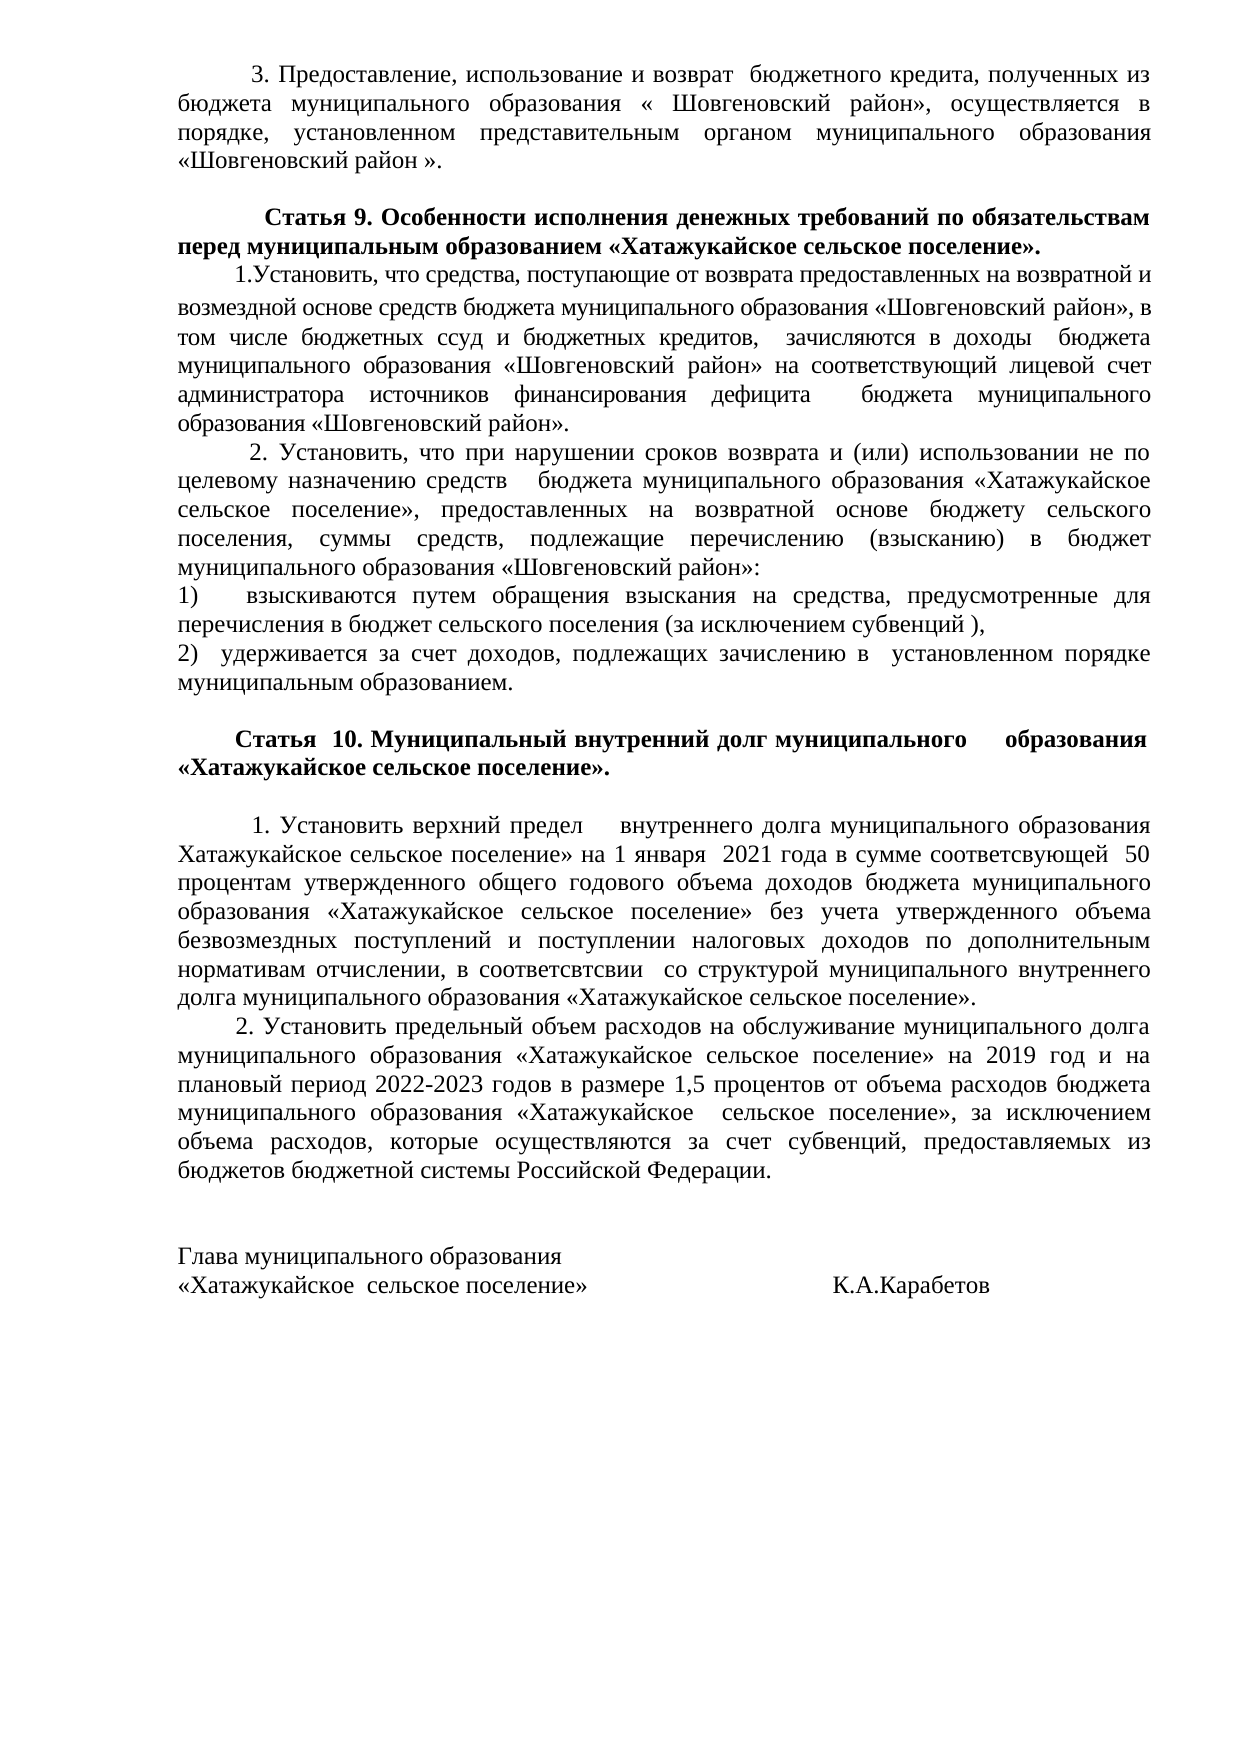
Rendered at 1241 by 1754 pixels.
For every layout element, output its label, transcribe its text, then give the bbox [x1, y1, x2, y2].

text 3. Предоставление, использование и возврат бюджетного кредита, полученных из бюджета муниципального образования « Шовгеновский район», осуществляется в порядке, установленном представительным органом муниципального образования «Шовгеновский район ». [177, 59, 1152, 174]
text Глава муниципального образования [177, 1241, 1152, 1270]
text Статья 10. Муниципальный внутренний долг муниципального образования «Хатажукайское сельское поселение». [30, 724, 1152, 781]
text 2) удерживается за счет доходов, подлежащих зачислению в установленном порядке муниципальным образованием. [177, 638, 1152, 696]
text 1. Установить верхний предел внутреннего долга муниципального образования Хатажукайское сельское поселение» на 1 января 2021 года в сумме соответсвующей 50 процентам утвержденного общего годового объема доходов бюджета муниципального образования «Хатажукайское сельское поселение» без учета утвержденного объема безвозмездных поступлений и поступлении налоговых доходов по дополнительным нормативам отчислении, в соответсвтсвии со структурой муниципального внутреннего долга муниципального образования «Хатажукайское сельское поселение». [177, 810, 1152, 1011]
text 1) взыскиваются путем обращения взыскания на средства, предусмотренные для перечисления в бюджет сельского поселения (за исключением субвенций ), [177, 581, 1152, 638]
text 1.Установить, что средства, поступающие от возврата предоставленных на возвратной и возмездной основе средств бюджета муниципального образования «Шовгеновский район», в том числе бюджетных ссуд и бюджетных кредитов, зачисляются в доходы бюджета муниципального образования «Шовгеновский район» на соответствующий лицевой счет администратора источников финансирования дефицита бюджета муниципального образования «Шовгеновский район». [177, 259, 1152, 437]
text «Хатажукайское сельское поселение» К.А.Карабетов [177, 1270, 1152, 1299]
text 2. Установить, что при нарушении сроков возврата и (или) использовании не по целевому назначению средств бюджета муниципального образования «Хатажукайское сельское поселение», предоставленных на возвратной основе бюджету сельского поселения, суммы средств, подлежащие перечислению (взысканию) в бюджет муниципального образования «Шовгеновский район»: [177, 437, 1152, 581]
text Статья 9. Особенности исполнения денежных требований по обязательствам перед муниципальным образованием «Хатажукайское сельское поселение». [27, 202, 1152, 259]
text 2. Установить предельный объем расходов на обслуживание муниципального долга муниципального образования «Хатажукайское сельское поселение» на 2019 год и на плановый период 2022-2023 годов в размере 1,5 процентов от объема расходов бюджета муниципального образования «Хатажукайское сельское поселение», за исключением объема расходов, которые осуществляются за счет субвенций, предоставляемых из бюджетов бюджетной системы Российской Федерации. [177, 1011, 1152, 1184]
